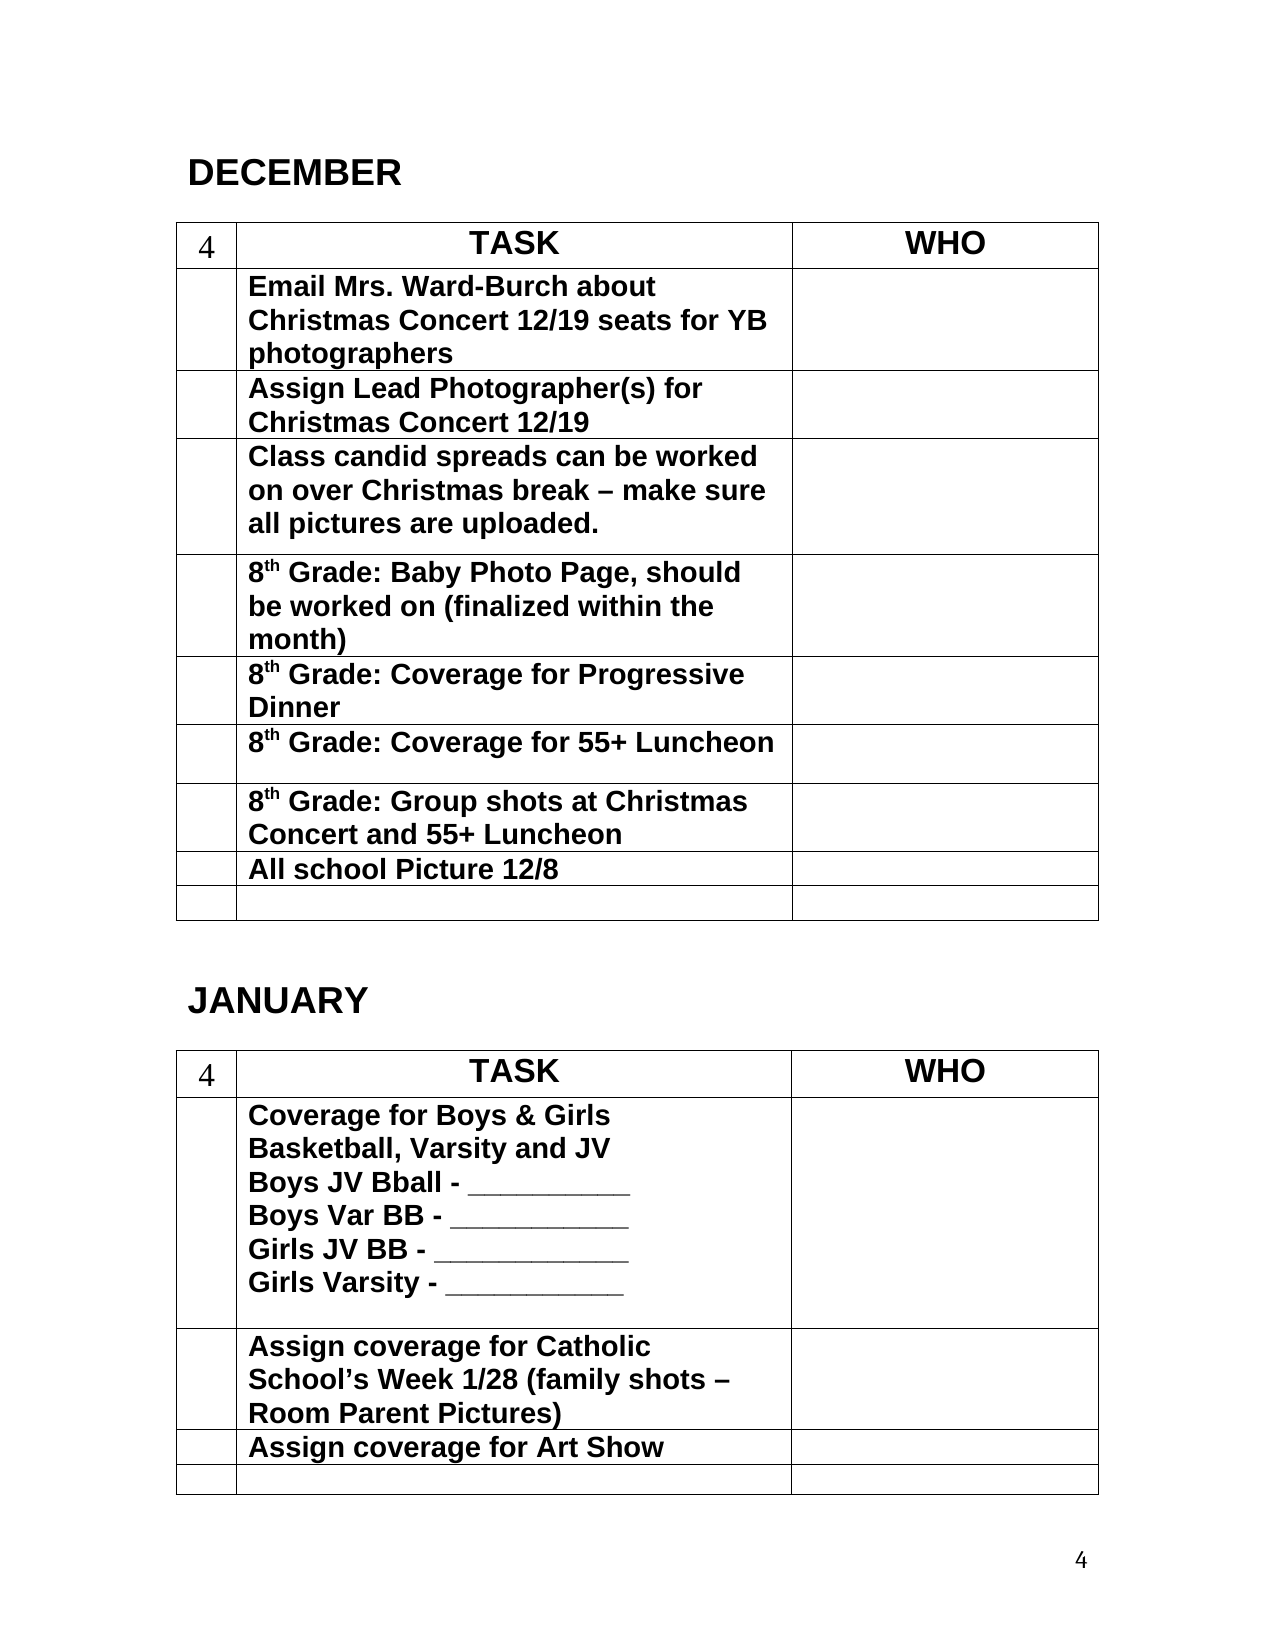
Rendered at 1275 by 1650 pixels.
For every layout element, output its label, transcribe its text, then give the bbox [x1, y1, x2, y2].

table_cell 8th Grade: Coverage for 55+ Luncheon [237, 725, 792, 782]
table_cell [793, 269, 1098, 370]
table_cell Email Mrs. Ward-Burch about Christmas Concert 12/19 seats for YB photographers [237, 269, 792, 370]
table_cell [177, 555, 236, 656]
text DECEMBER [187, 150, 1087, 193]
table_cell [793, 725, 1098, 782]
table_cell [177, 886, 236, 920]
table_cell [177, 784, 236, 851]
table_header WHO [792, 1051, 1098, 1097]
table_cell [793, 657, 1098, 724]
table_cell Assign coverage for Catholic School’s Week 1/28 (family shots – Room Parent Pictures) [237, 1329, 791, 1429]
table_cell Coverage for Boys & Girls Basketball, Varsity and JV Boys JV Bball - __________ Boys Var BB - ___________ Girls JV BB - ____________ Girls Varsity - ___________ [237, 1098, 791, 1328]
table_cell [177, 1098, 236, 1328]
text JANUARY [187, 978, 1087, 1021]
table_cell All school Picture 12/8 [237, 852, 792, 885]
table_cell Class candid spreads can be worked on over Christmas break – make sure all pictures are uploaded. [237, 439, 792, 554]
table_header WHO [793, 223, 1098, 268]
table_header TASK [237, 223, 792, 268]
table_cell [792, 1430, 1098, 1464]
table_cell [177, 657, 236, 724]
table_cell [237, 886, 792, 920]
table_header  [177, 1051, 236, 1097]
table_cell [237, 1465, 791, 1494]
table_cell [793, 852, 1098, 885]
table_cell [177, 371, 236, 438]
table_cell [792, 1329, 1098, 1429]
table_cell Assign Lead Photographer(s) for Christmas Concert 12/19 [237, 371, 792, 438]
table_header  [177, 223, 236, 268]
table_cell [177, 1465, 236, 1494]
table_cell [177, 1329, 236, 1429]
table_cell 8th Grade: Group shots at Christmas Concert and 55+ Luncheon [237, 784, 792, 851]
table_cell 8th Grade: Baby Photo Page, should be worked on (finalized within the month) [237, 555, 792, 656]
table_cell [792, 1465, 1098, 1494]
table_cell [793, 439, 1098, 554]
table_cell [793, 784, 1098, 851]
table_cell [177, 269, 236, 370]
table_cell [177, 439, 236, 554]
table_cell 8th Grade: Coverage for Progressive Dinner [237, 657, 792, 724]
table_cell [793, 555, 1098, 656]
table_cell [177, 1430, 236, 1464]
table_cell [793, 371, 1098, 438]
table_cell [792, 1098, 1098, 1328]
table_cell Assign coverage for Art Show [237, 1430, 791, 1464]
table_cell [177, 852, 236, 885]
table_header TASK [237, 1051, 791, 1097]
table_cell [793, 886, 1098, 920]
table_cell [177, 725, 236, 782]
